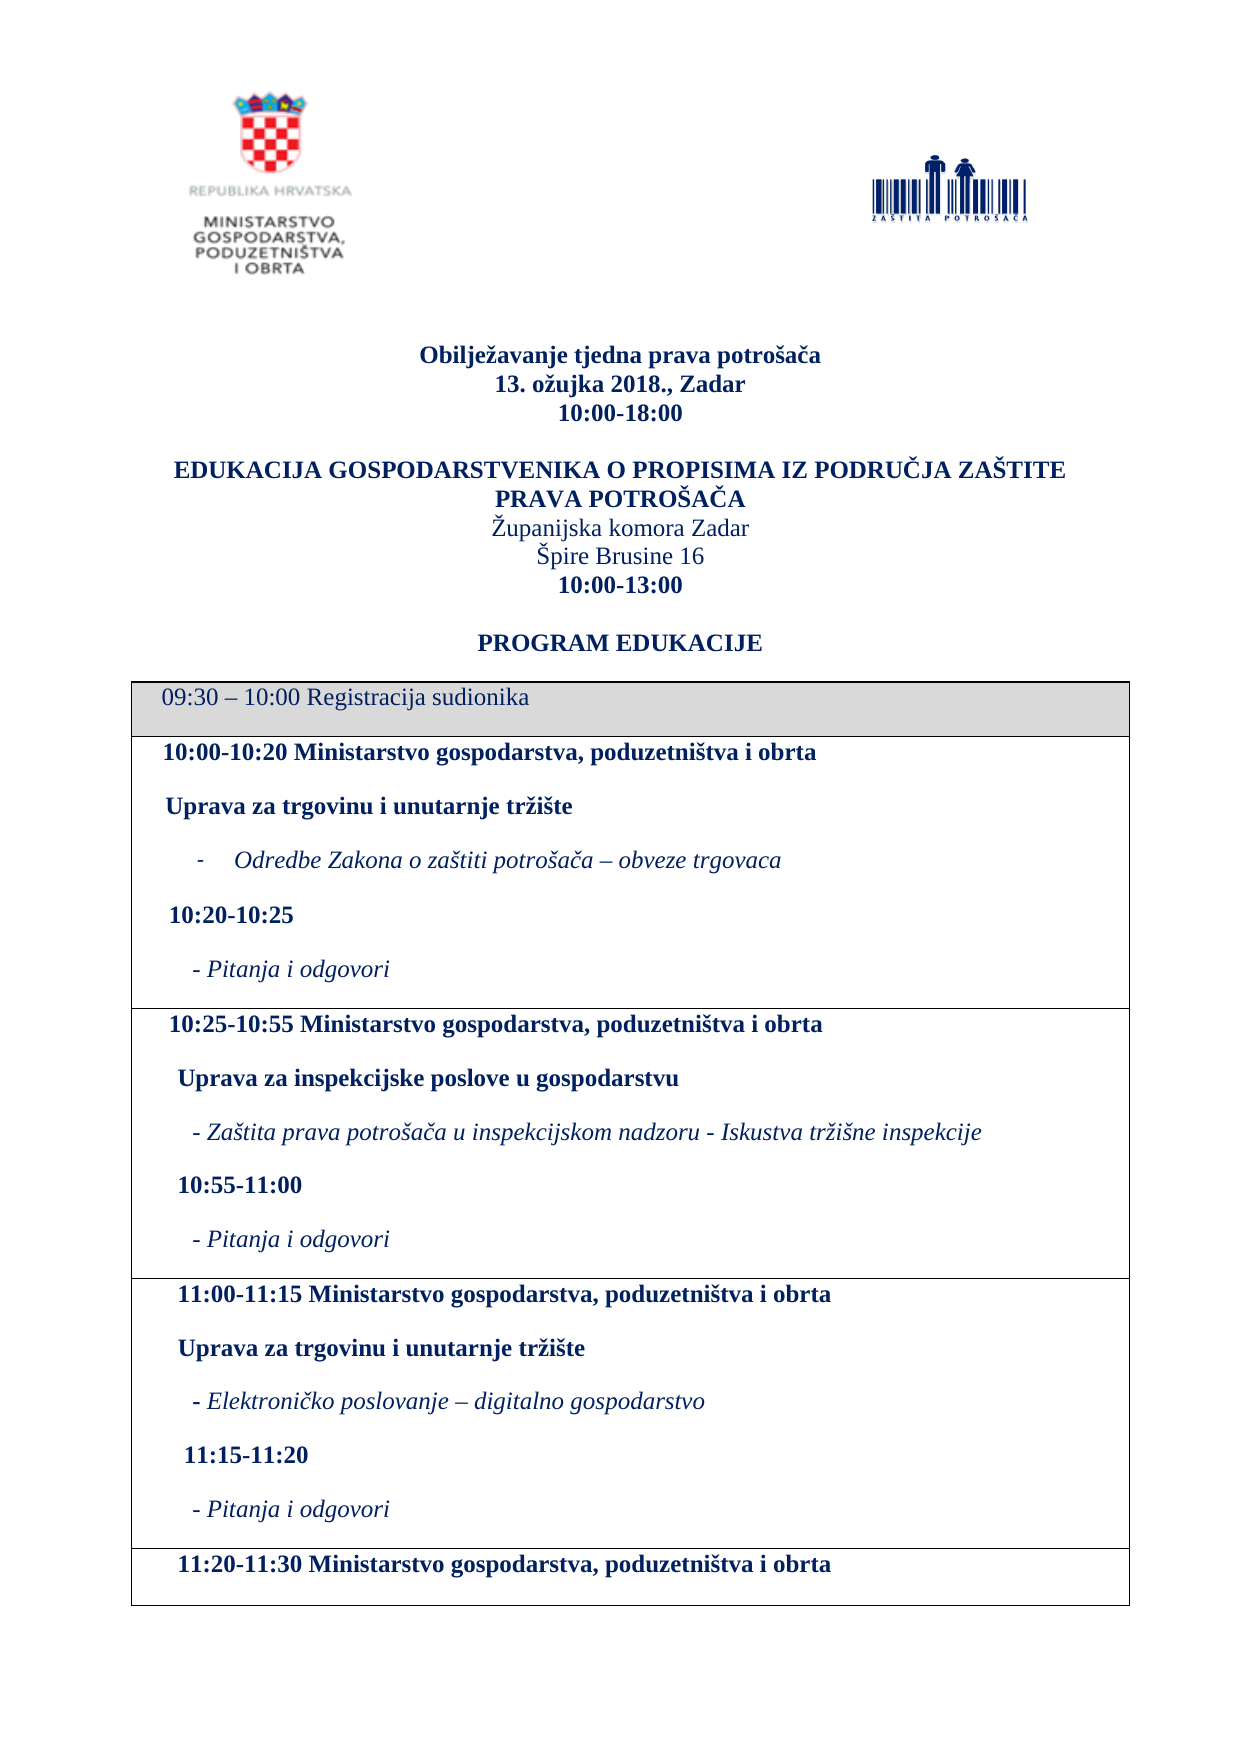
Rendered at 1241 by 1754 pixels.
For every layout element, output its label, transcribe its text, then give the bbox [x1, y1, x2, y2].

table_cell 10:25-10:55 Ministarstvo gospodarstva, poduzetništva i obrta Uprava za inspekcijske poslove u gospodarstvu - Zaštita prava potrošača u inspekcijskom nadzoru - Iskustva tržišne inspekcije 10:55-11:00 - Pitanja i odgovori [132, 1009, 1129, 1278]
picture [147, 73, 420, 287]
text EDUKACIJA GOSPODARSTVENIKA O PROPISIMA IZ PODRUČJA ZAŠTITE PRAVA POTROŠAČA [148, 455, 1093, 513]
text 10:00-13:00 [148, 570, 1093, 599]
text 13. ožujka 2018., Zadar [148, 369, 1093, 398]
text 10:00-18:00 [148, 398, 1093, 426]
text Županijska komora Zadar [148, 513, 1093, 541]
text Obilježavanje tjedna prava potrošača [148, 340, 1093, 369]
text PROGRAM EDUKACIJE [148, 628, 1093, 656]
table_cell 10:00-10:20 Ministarstvo gospodarstva, poduzetništva i obrta Uprava za trgovinu i unutarnje tržište Odredbe Zakona o zaštiti potrošača – obveze trgovaca 10:20-10:25 - Pitanja i odgovori [132, 737, 1129, 1008]
text Špire Brusine 16 [148, 541, 1093, 570]
picture [826, 136, 1067, 263]
table_cell 11:00-11:15 Ministarstvo gospodarstva, poduzetništva i obrta Uprava za trgovinu i unutarnje tržište - Elektroničko poslovanje – digitalno gospodarstvo 11:15-11:20 - Pitanja i odgovori [132, 1279, 1129, 1548]
table_header 09:30 – 10:00 Registracija sudionika [132, 683, 1129, 736]
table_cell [132, 1549, 1129, 1605]
